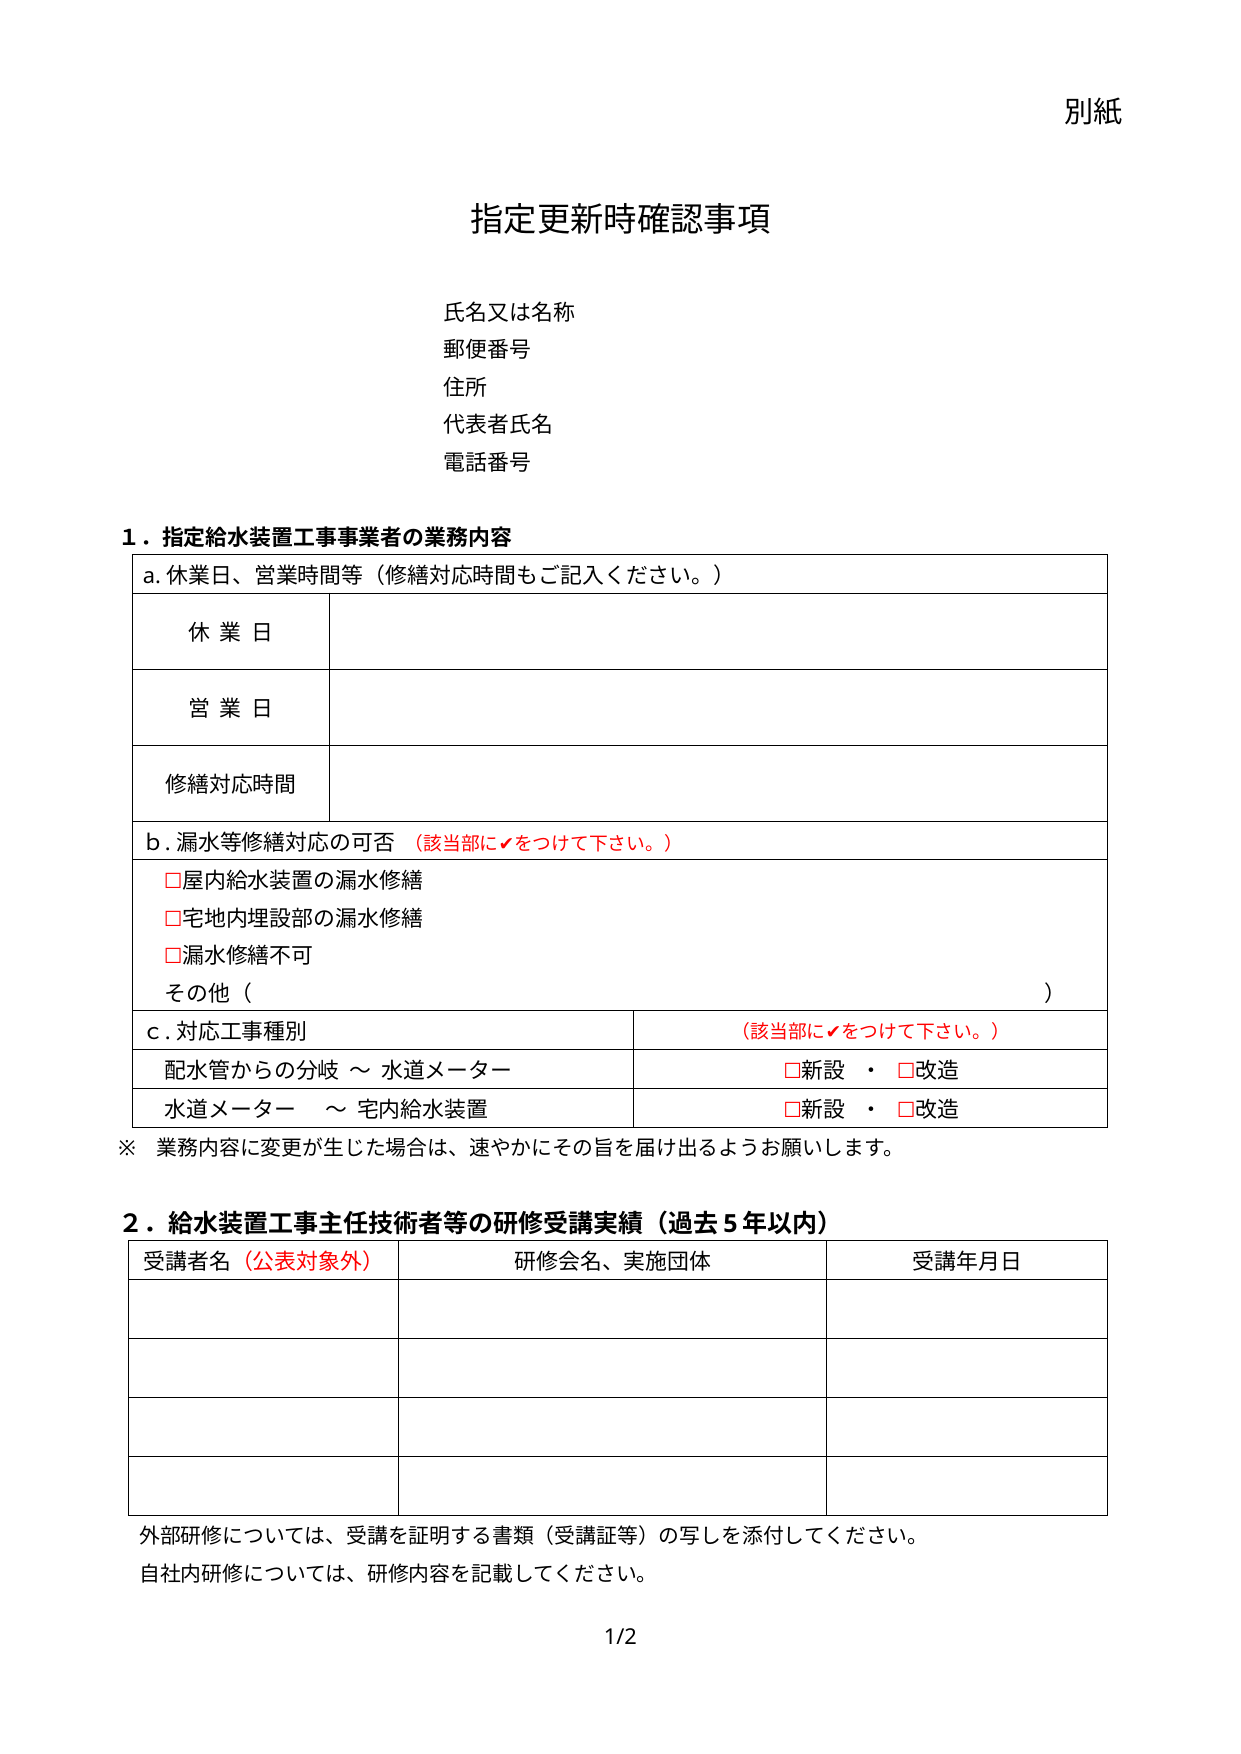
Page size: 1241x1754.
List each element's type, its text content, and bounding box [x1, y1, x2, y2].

table_cell [129, 1457, 398, 1515]
table_cell 修繕対応時間 [133, 746, 329, 821]
table_cell [129, 1398, 398, 1456]
table_cell [330, 594, 1107, 669]
table_cell ｂ. 漏水等修繕対応の可否 （該当部に✔をつけて下さい。） [133, 822, 1107, 859]
table_cell [399, 1398, 826, 1456]
table_cell [129, 1280, 398, 1338]
table_cell ｃ. 対応工事種別 [133, 1011, 633, 1049]
table_cell 水道メーター ～ 宅内給水装置 [133, 1089, 633, 1127]
text 自社内研修については、研修内容を記載してください。 [118, 1553, 1122, 1591]
table_cell [330, 746, 1107, 821]
table_cell 休 業 日 [133, 594, 329, 669]
text 住所 [118, 367, 1122, 404]
table_cell 営 業 日 [133, 670, 329, 745]
table_cell （該当部に✔をつけて下さい。） [634, 1011, 1107, 1049]
text 氏名又は名称 [118, 292, 1122, 329]
table_cell 新設 ・ 改造 [634, 1089, 1107, 1127]
table_header a. 休業日、営業時間等（修繕対応時間もご記入ください。） [133, 555, 1107, 593]
table_cell [129, 1339, 398, 1397]
table_cell [827, 1398, 1107, 1456]
text 外部研修については、受講を証明する書類（受講証等）の写しを添付してください。 [118, 1516, 1122, 1553]
table_cell [330, 670, 1107, 745]
text 指定更新時確認事項 [118, 179, 1122, 254]
table_header 受講年月日 [827, 1241, 1107, 1279]
table_cell 屋内給水装置の漏水修繕 宅地内埋設部の漏水修繕 漏水修繕不可 その他（ ） [133, 860, 1107, 1010]
text ※ 業務内容に変更が生じた場合は、速やかにその旨を届け出るようお願いします。 [118, 1128, 1181, 1165]
text 電話番号 [118, 442, 1122, 479]
table_cell [399, 1280, 826, 1338]
table_cell [399, 1339, 826, 1397]
text 代表者氏名 [118, 404, 1122, 442]
table_cell 新設 ・ 改造 [634, 1050, 1107, 1087]
table_cell [399, 1457, 826, 1515]
table_cell [827, 1280, 1107, 1338]
table_header 受講者名（公表対象外） [129, 1241, 398, 1279]
table_header 研修会名、実施団体 [399, 1241, 826, 1279]
text ２．給水装置工事主任技術者等の研修受講実績（過去5年以内） [118, 1203, 1122, 1240]
table_cell 配水管からの分岐 ～ 水道メーター [133, 1050, 633, 1087]
text １．指定給水装置工事事業者の業務内容 [118, 517, 1122, 554]
text 郵便番号 [118, 329, 1122, 367]
table_cell [827, 1339, 1107, 1397]
table_cell [827, 1457, 1107, 1515]
